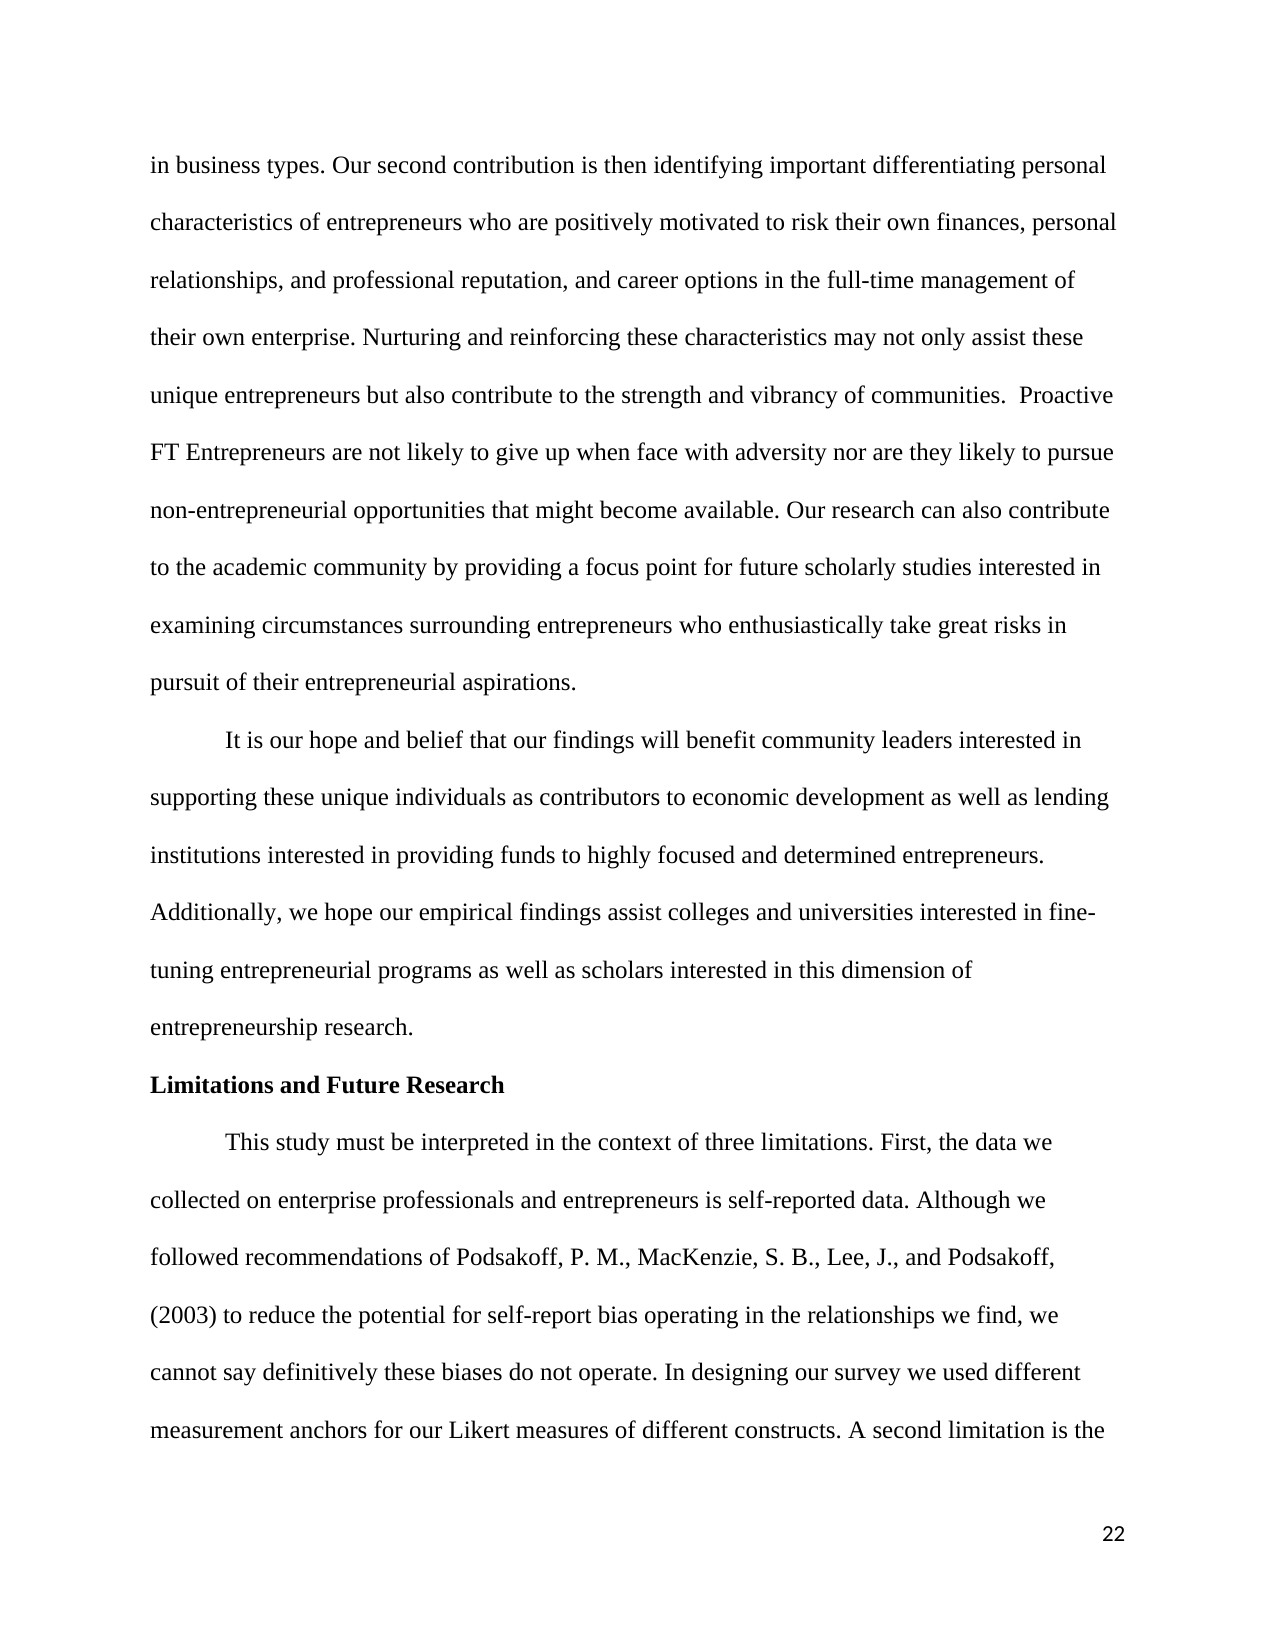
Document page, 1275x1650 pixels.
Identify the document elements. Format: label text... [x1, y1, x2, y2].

text It is our hope and belief that our findings will benefit community leaders interested in supporting these unique individuals as contributors to economic development as well as lending institutions interested in providing funds to highly focused and determined entrepreneurs. Additionally, we hope our empirical findings assist colleges and universities interested in fine-tuning entrepreneurial programs as well as scholars interested in this dimension of entrepreneurship research. [150, 725, 1125, 1041]
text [150, 1127, 1125, 1444]
text Limitations and Future Research [150, 1070, 1125, 1099]
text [150, 150, 1125, 696]
